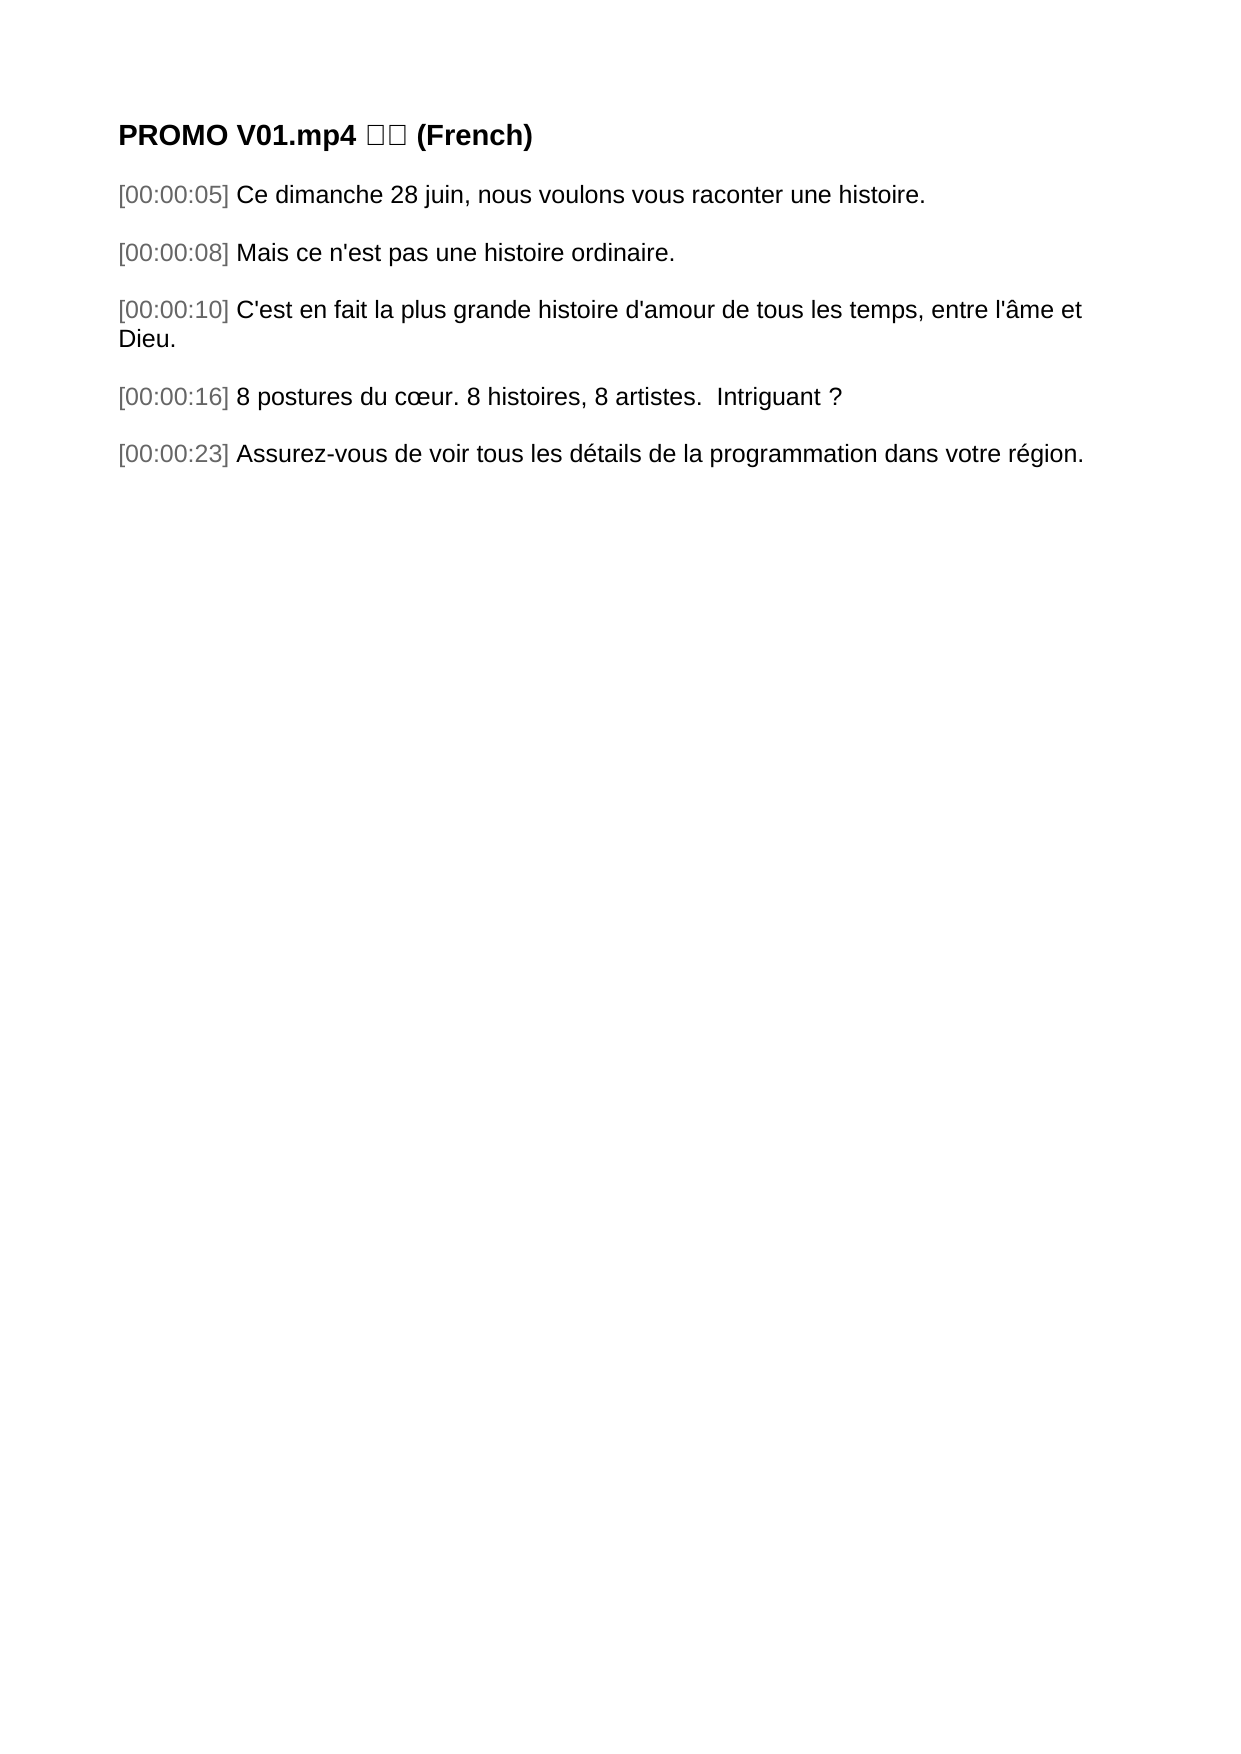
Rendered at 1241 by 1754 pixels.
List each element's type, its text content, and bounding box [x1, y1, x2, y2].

text [00:00:08] Mais ce n'est pas une histoire ordinaire. [118, 238, 1122, 267]
text [00:00:16] 8 postures du cœur. 8 histoires, 8 artistes. Intriguant ? [118, 382, 1122, 410]
text PROMO V01.mp4 🇫🇷 (French) [118, 118, 1122, 152]
text [00:00:23] Assurez-vous de voir tous les détails de la programmation dans votre région. [118, 439, 1122, 468]
text [00:00:05] Ce dimanche 28 juin, nous voulons vous raconter une histoire. [118, 180, 1122, 209]
text [00:00:10] C'est en fait la plus grande histoire d'amour de tous les temps, entre l'âme et Dieu. [118, 295, 1122, 353]
